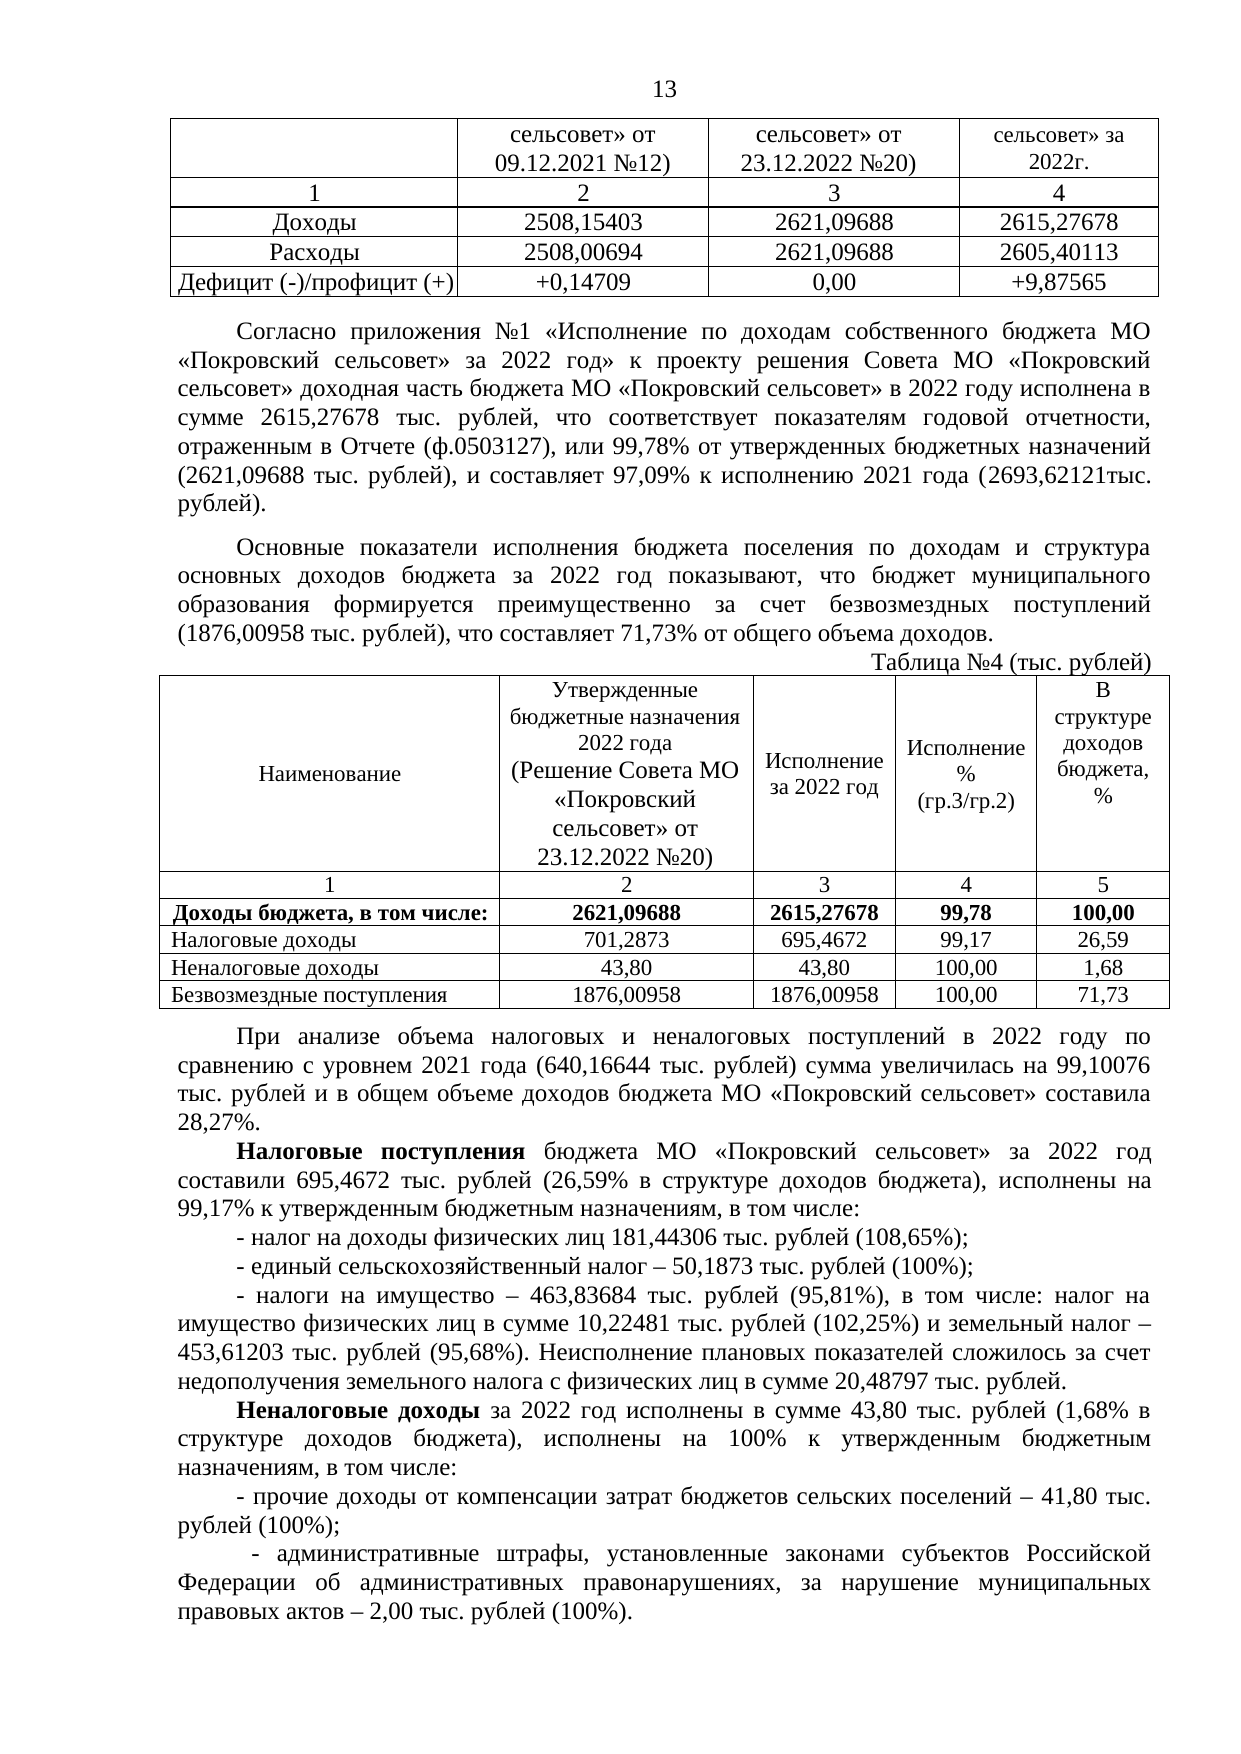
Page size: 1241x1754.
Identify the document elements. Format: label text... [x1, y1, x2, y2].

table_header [458, 119, 708, 177]
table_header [171, 119, 457, 177]
text Согласно приложения №1 «Исполнение по доходам собственного бюджета МО «Покровский сельсовет» за 2022 год» к проекту решения Совета МО «Покровский сельсовет» доходная часть бюджета МО «Покровский сельсовет» в 2022 году исполнена в сумме 2615,27678 тыс. рублей, что соответствует показателям годовой отчетности, отраженным в Отчете (ф.0503127), или 99,78% от утвержденных бюджетных назначений (2621,09688 тыс. рублей), и составляет 97,09% к исполнению 2021 года (2693,62121тыс. рублей). [177, 316, 1152, 517]
text Налоговые поступления бюджета МО «Покровский сельсовет» за 2022 год составили 695,4672 тыс. рублей (26,59% в структуре доходов бюджета), исполнены на 99,17% к утвержденным бюджетным назначениям, в том числе: [177, 1136, 1152, 1222]
table_header Исполнение за 2022 год [754, 676, 895, 871]
text Таблица №4 (тыс. рублей) [177, 647, 1152, 675]
table_cell 99,17 [896, 926, 1036, 953]
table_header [960, 119, 1158, 177]
table_cell 701,2873 [500, 926, 753, 953]
table_cell Дефицит (-)/профицит (+) [171, 267, 457, 296]
table_cell 695,4672 [754, 926, 895, 953]
table_cell 100,00 [896, 954, 1036, 980]
text Неналоговые доходы за 2022 год исполнены в сумме 43,80 тыс. рублей (1,68% в структуре доходов бюджета), исполнены на 100% к утвержденным бюджетным назначениям, в том числе: [177, 1395, 1152, 1481]
table_cell 0,00 [709, 267, 959, 296]
text - прочие доходы от компенсации затрат бюджетов сельских поселений – 41,80 тыс. рублей (100%); [177, 1481, 1152, 1538]
table_cell 3 [709, 178, 959, 206]
text При анализе объема налоговых и неналоговых поступлений в 2022 году по сравнению с уровнем 2021 года (640,16644 тыс. рублей) сумма увеличилась на 99,10076 тыс. рублей и в общем объеме доходов бюджета МО «Покровский сельсовет» составила 28,27%. [177, 1021, 1152, 1136]
table_cell 100,00 [896, 981, 1036, 1007]
table_cell 2605,40113 [960, 237, 1158, 266]
table_cell 1,68 [1037, 954, 1169, 980]
table_header Исполнение % (гр.3/гр.2) [896, 676, 1036, 871]
table_cell +9,87565 [960, 267, 1158, 296]
table_cell 2 [500, 872, 753, 898]
table_cell 3 [754, 872, 895, 898]
text - административные штрафы, установленные законами субъектов Российской Федерации об административных правонарушениях, за нарушение муниципальных правовых актов – 2,00 тыс. рублей (100%). [177, 1538, 1152, 1625]
table_cell +0,14709 [458, 267, 708, 296]
table_cell Неналоговые доходы [160, 954, 499, 980]
text Основные показатели исполнения бюджета поселения по доходам и структура основных доходов бюджета за 2022 год показывают, что бюджет муниципального образования формируется преимущественно за счет безвозмездных поступлений (1876,00958 тыс. рублей), что составляет 71,73% от общего объема доходов. [177, 532, 1152, 647]
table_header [709, 119, 959, 177]
table_cell 2615,27678 [960, 208, 1158, 236]
table_cell 2621,09688 [500, 899, 753, 925]
table_cell 4 [896, 872, 1036, 898]
table_cell 43,80 [754, 954, 895, 980]
table_cell 2 [458, 178, 708, 206]
table_cell Расходы [171, 237, 457, 266]
table_cell 43,80 [500, 954, 753, 980]
table_header В структуре доходов бюджета, % [1037, 676, 1169, 871]
table_cell 2621,09688 [709, 208, 959, 236]
table_cell 1876,00958 [754, 981, 895, 1007]
text - налоги на имущество – 463,83684 тыс. рублей (95,81%), в том числе: налог на имущество физических лиц в сумме 10,22481 тыс. рублей (102,25%) и земельный налог – 453,61203 тыс. рублей (95,68%). Неисполнение плановых показателей сложилось за счет недополучения земельного налога с физических лиц в сумме 20,48797 тыс. рублей. [177, 1280, 1152, 1395]
text - единый сельскохозяйственный налог – 50,1873 тыс. рублей (100%); [177, 1251, 1152, 1280]
table_cell 26,59 [1037, 926, 1169, 953]
table_cell 1 [160, 872, 499, 898]
table_cell 99,78 [896, 899, 1036, 925]
table_cell 1 [171, 178, 457, 206]
table_cell 2621,09688 [709, 237, 959, 266]
table_cell 4 [960, 178, 1158, 206]
table_header Утвержденные бюджетные назначения 2022 года (Решение Совета МО «Покровский сельсовет» от 23.12.2022 №20) [500, 676, 753, 871]
table_header Наименование [160, 676, 499, 871]
table_cell 100,00 [1037, 899, 1169, 925]
table_cell Безвозмездные поступления [160, 981, 499, 1007]
table_cell 71,73 [1037, 981, 1169, 1007]
text - налог на доходы физических лиц 181,44306 тыс. рублей (108,65%); [177, 1222, 1152, 1251]
table_cell 2615,27678 [754, 899, 895, 925]
table_cell 2508,00694 [458, 237, 708, 266]
table_cell 1876,00958 [500, 981, 753, 1007]
table_cell 2508,15403 [458, 208, 708, 236]
table_cell Налоговые доходы [160, 926, 499, 953]
table_cell Доходы [171, 208, 457, 236]
table_cell Доходы бюджета, в том числе: [160, 899, 499, 925]
table_cell 5 [1037, 872, 1169, 898]
